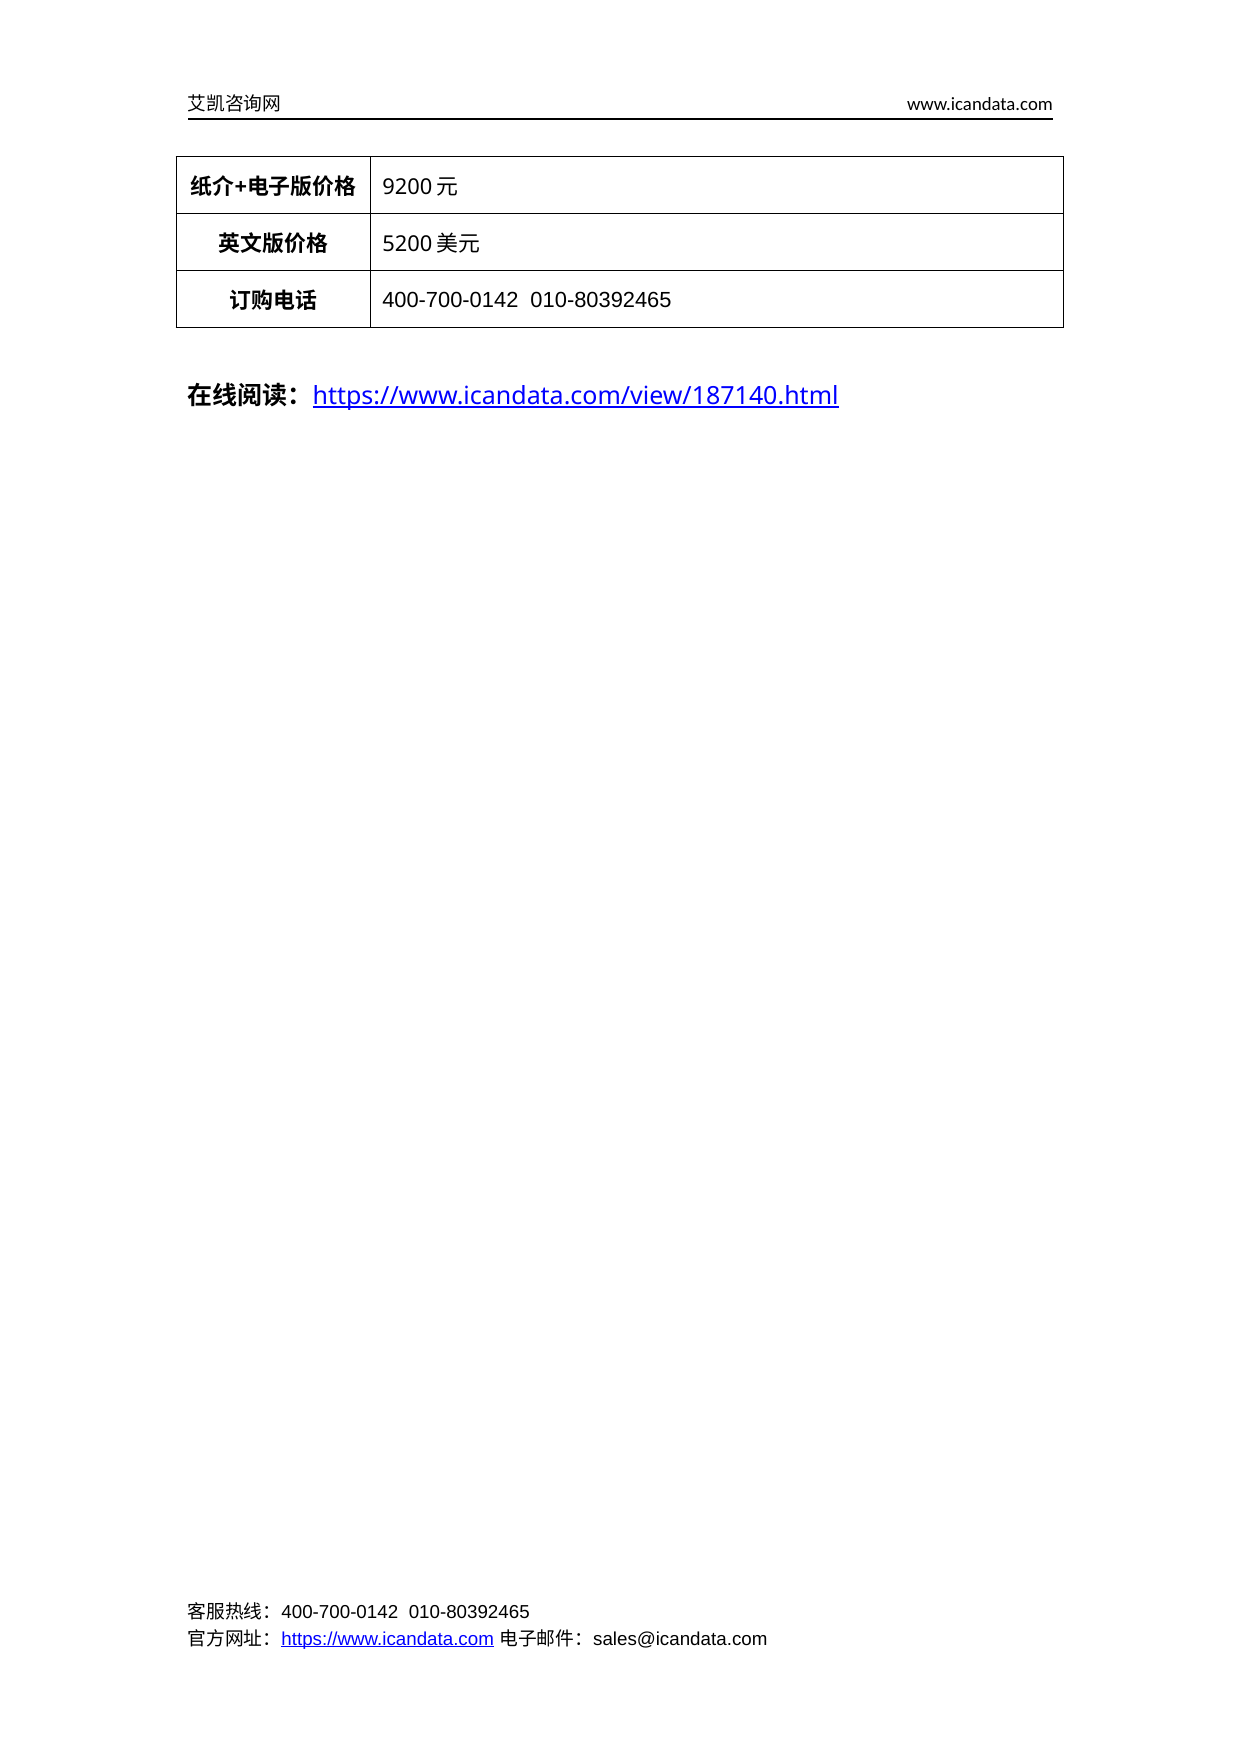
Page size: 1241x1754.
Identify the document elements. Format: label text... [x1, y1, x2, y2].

table_cell 英文版价格 [177, 214, 370, 270]
table_cell 订购电话 [177, 271, 370, 327]
table_cell 5200美元 [371, 214, 1063, 270]
text 在线阅读：https://www.icandata.com/view/187140.html [187, 361, 1053, 426]
table_cell 400-700-0142 010-80392465 [371, 271, 1063, 327]
table_cell 纸介+电子版价格 [177, 157, 370, 213]
table_cell 9200元 [371, 157, 1063, 213]
